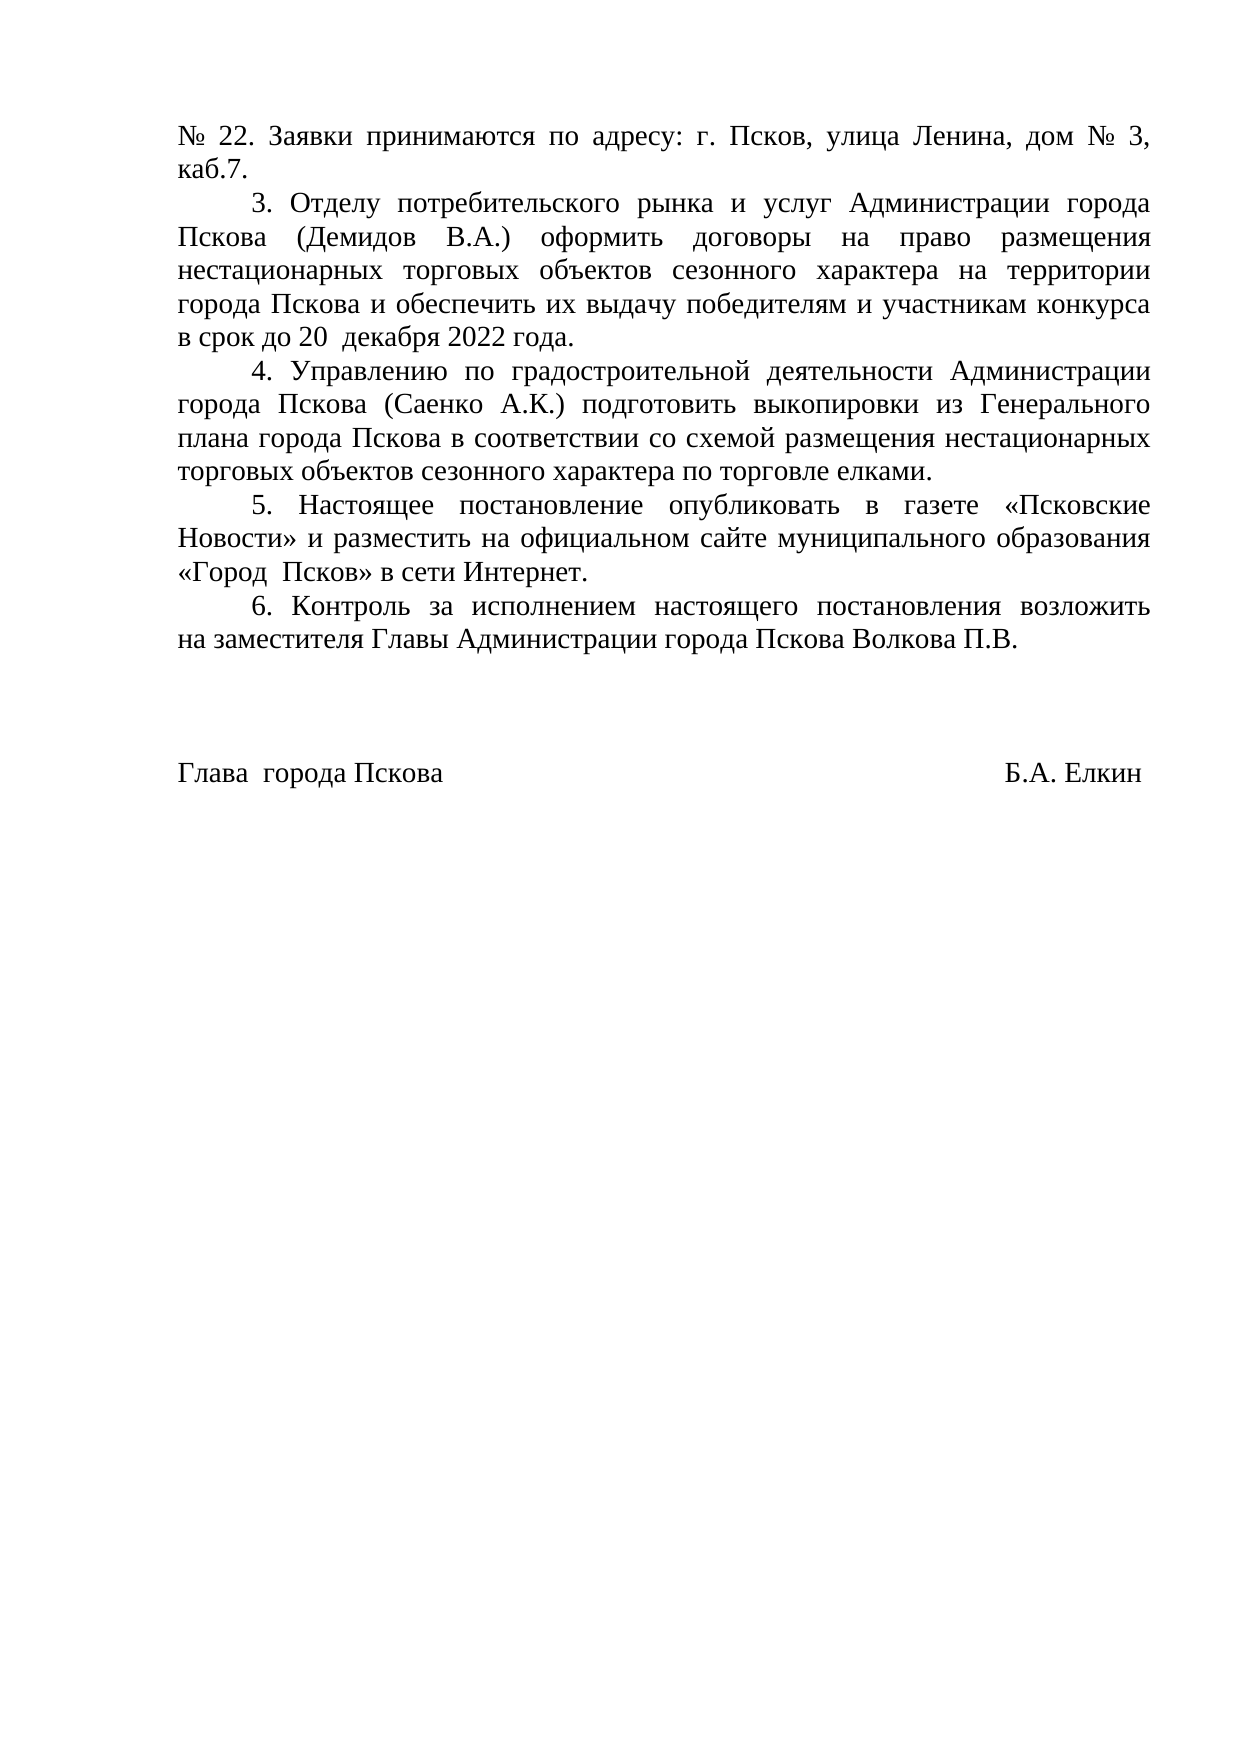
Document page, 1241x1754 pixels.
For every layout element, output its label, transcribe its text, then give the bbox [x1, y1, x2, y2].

text 5. Настоящее постановление опубликовать в газете «Псковские Новости» и разместить на официальном сайте муниципального образования «Город Псков» в сети Интернет. [177, 487, 1152, 588]
text 4. Управлению по градостроительной деятельности Администрации города Пскова (Саенко А.К.) подготовить выкопировки из Генерального плана города Пскова в соответствии со схемой размещения нестационарных торговых объектов сезонного характера по торговле елками. [177, 353, 1152, 487]
text 6. Контроль за исполнением настоящего постановления возложить на заместителя Главы Администрации города Пскова Волкова П.В. [177, 588, 1152, 655]
text 3. Отделу потребительского рынка и услуг Администрации города Пскова (Демидов В.А.) оформить договоры на право размещения нестационарных торговых объектов сезонного характера на территории города Пскова и обеспечить их выдачу победителям и участникам конкурса в срок до 20 декабря 2022 года. [177, 185, 1152, 353]
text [177, 118, 1152, 185]
text Глава города Пскова Б.А. Елкин [177, 755, 1152, 789]
